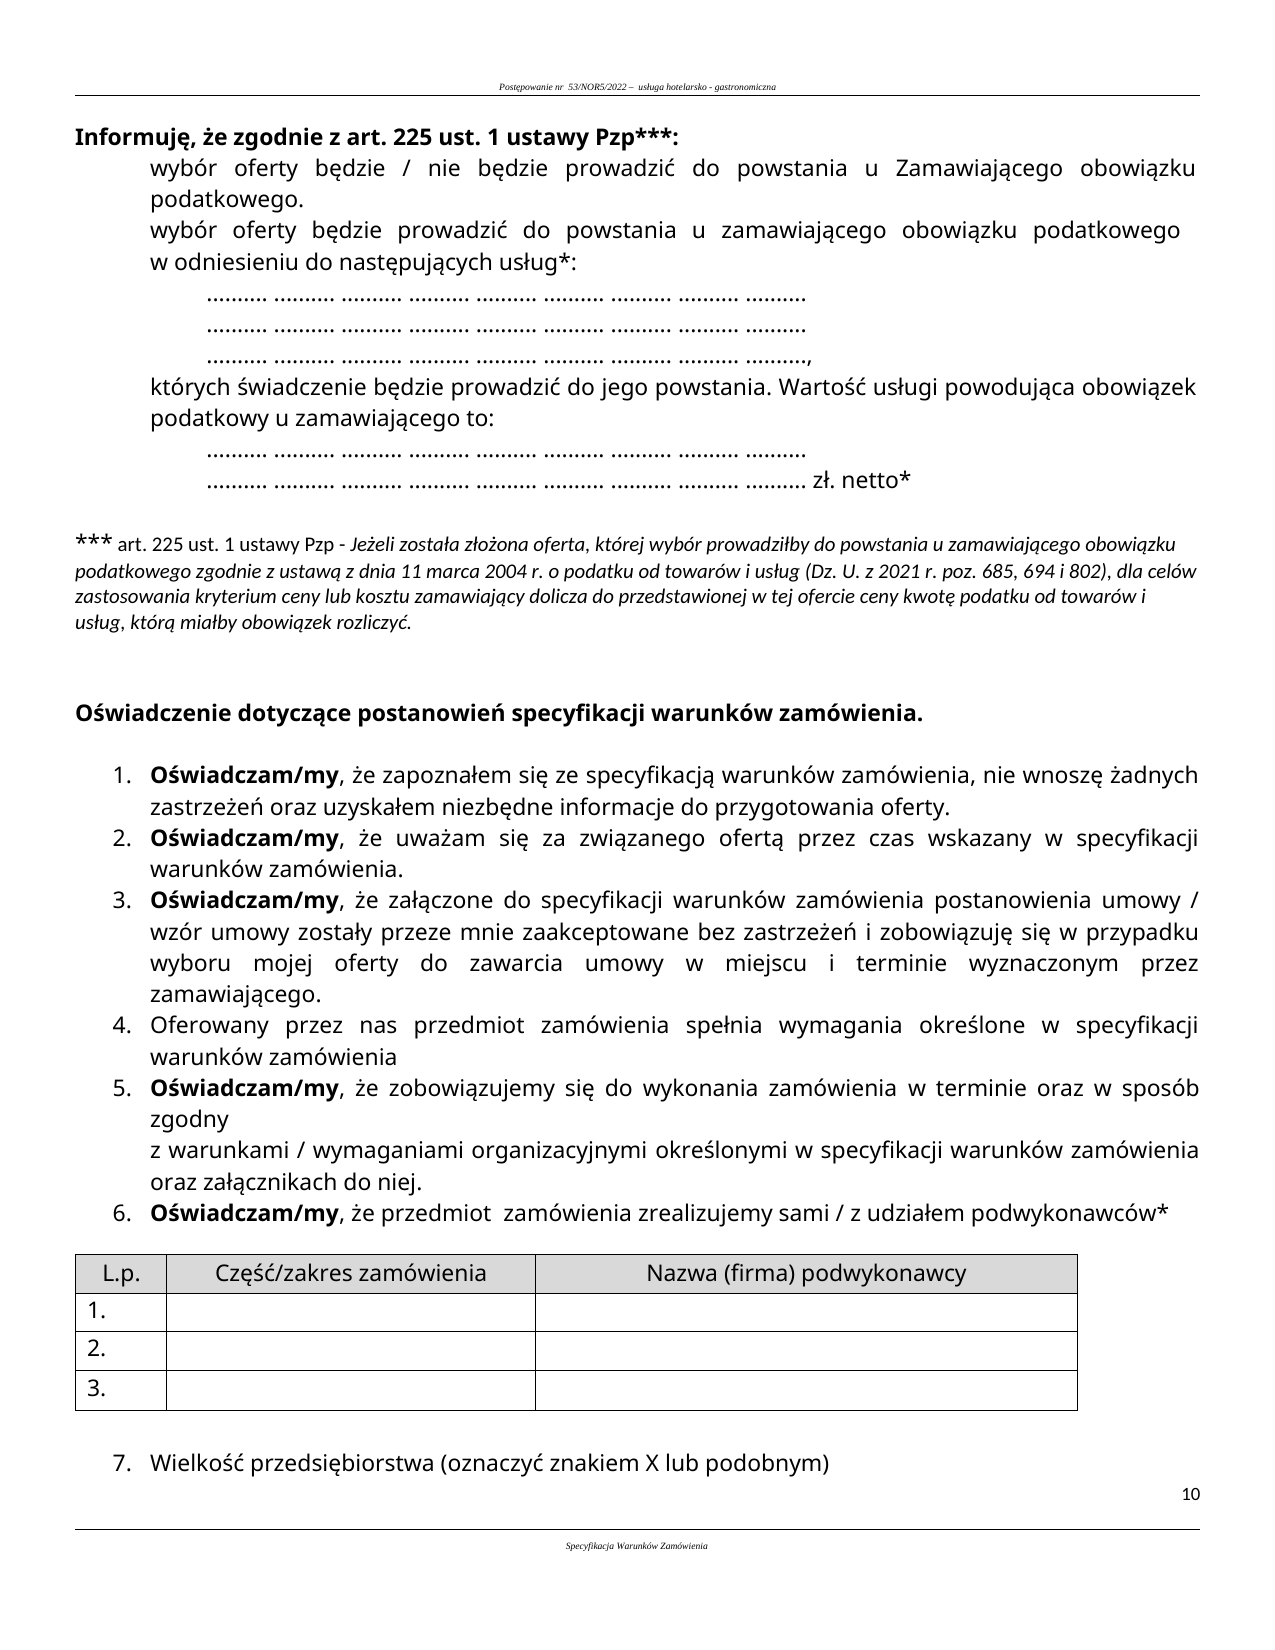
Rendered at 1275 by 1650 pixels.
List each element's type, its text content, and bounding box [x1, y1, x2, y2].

list Wielkość przedsiębiorstwa (oznaczyć znakiem X lub podobnym) [112, 1447, 1200, 1478]
table_cell 1. [76, 1294, 166, 1331]
text .......... .......... .......... .......... .......... .......... .......... .......... .......... [206, 433, 1200, 464]
table_cell [167, 1371, 535, 1410]
text .......... .......... .......... .......... .......... .......... .......... .......... .......... [206, 308, 1200, 339]
text Oświadczenie dotyczące postanowień specyfikacji warunków zamówienia. [75, 697, 1200, 728]
text .......... .......... .......... .......... .......... .......... .......... .......... .......... [206, 277, 1200, 308]
table_header L.p. [76, 1255, 166, 1293]
text Informuję, że zgodnie z art. 225 ust. 1 ustawy Pzp***: [75, 121, 1198, 152]
list Oświadczam/my, że uważam się za związanego ofertą przez czas wskazany w specyfikacji warunków zamówienia. [112, 822, 1200, 884]
table_header Nazwa (firma) podwykonawcy [536, 1255, 1077, 1293]
table_cell [536, 1371, 1077, 1410]
list Oferowany przez nas przedmiot zamówienia spełnia wymagania określone w specyfikacji warunków zamówienia [112, 1009, 1200, 1072]
text .......... .......... .......... .......... .......... .......... .......... .......... .........., [206, 339, 1200, 371]
text *** art. 225 ust. 1 ustawy Pzp - Jeżeli została złożona oferta, której wybór prowadziłby do powstania u zamawiającego obowiązku podatkowego zgodnie z ustawą z dnia 11 marca 2004 r. o podatku od towarów i usług (Dz. U. z 2021 r. poz. 685, 694 i 802), dla celów zastosowania kryterium ceny lub kosztu zamawiający dolicza do przedstawionej w tej ofercie ceny kwotę podatku od towarów i usług, którą miałby obowiązek rozliczyć. [75, 527, 1200, 634]
list Oświadczam/my, że zapoznałem się ze specyfikacją warunków zamówienia, nie wnoszę żadnych zastrzeżeń oraz uzyskałem niezbędne informacje do przygotowania oferty. [112, 759, 1200, 822]
table_cell [167, 1294, 535, 1331]
text .......... .......... .......... .......... .......... .......... .......... .......... .......... zł. netto* [206, 464, 1200, 496]
text wybór oferty będzie prowadzić do powstania u zamawiającego obowiązku podatkowego w odniesieniu do następujących usług*: [150, 214, 1198, 277]
list Oświadczam/my, że przedmiot zamówienia zrealizujemy sami / z udziałem podwykonawców* [112, 1197, 1200, 1228]
table_cell 2. [76, 1332, 166, 1370]
text wybór oferty będzie / nie będzie prowadzić do powstania u Zamawiającego obowiązku podatkowego. [150, 152, 1198, 214]
table_cell [536, 1294, 1077, 1331]
text których świadczenie będzie prowadzić do jego powstania. Wartość usługi powodująca obowiązek podatkowy u zamawiającego to: [150, 371, 1198, 433]
list Oświadczam/my, że zobowiązujemy się do wykonania zamówienia w terminie oraz w sposób zgodny z warunkami / wymaganiami organizacyjnymi określonymi w specyfikacji warunków zamówienia oraz załącznikach do niej. [112, 1072, 1200, 1197]
table_cell [536, 1332, 1077, 1370]
table_cell 3. [76, 1371, 166, 1410]
table_header Część/zakres zamówienia [167, 1255, 535, 1293]
list Oświadczam/my, że załączone do specyfikacji warunków zamówienia postanowienia umowy / wzór umowy zostały przeze mnie zaakceptowane bez zastrzeżeń i zobowiązuję się w przypadku wyboru mojej oferty do zawarcia umowy w miejscu i terminie wyznaczonym przez zamawiającego. [112, 884, 1200, 1009]
table_cell [167, 1332, 535, 1370]
